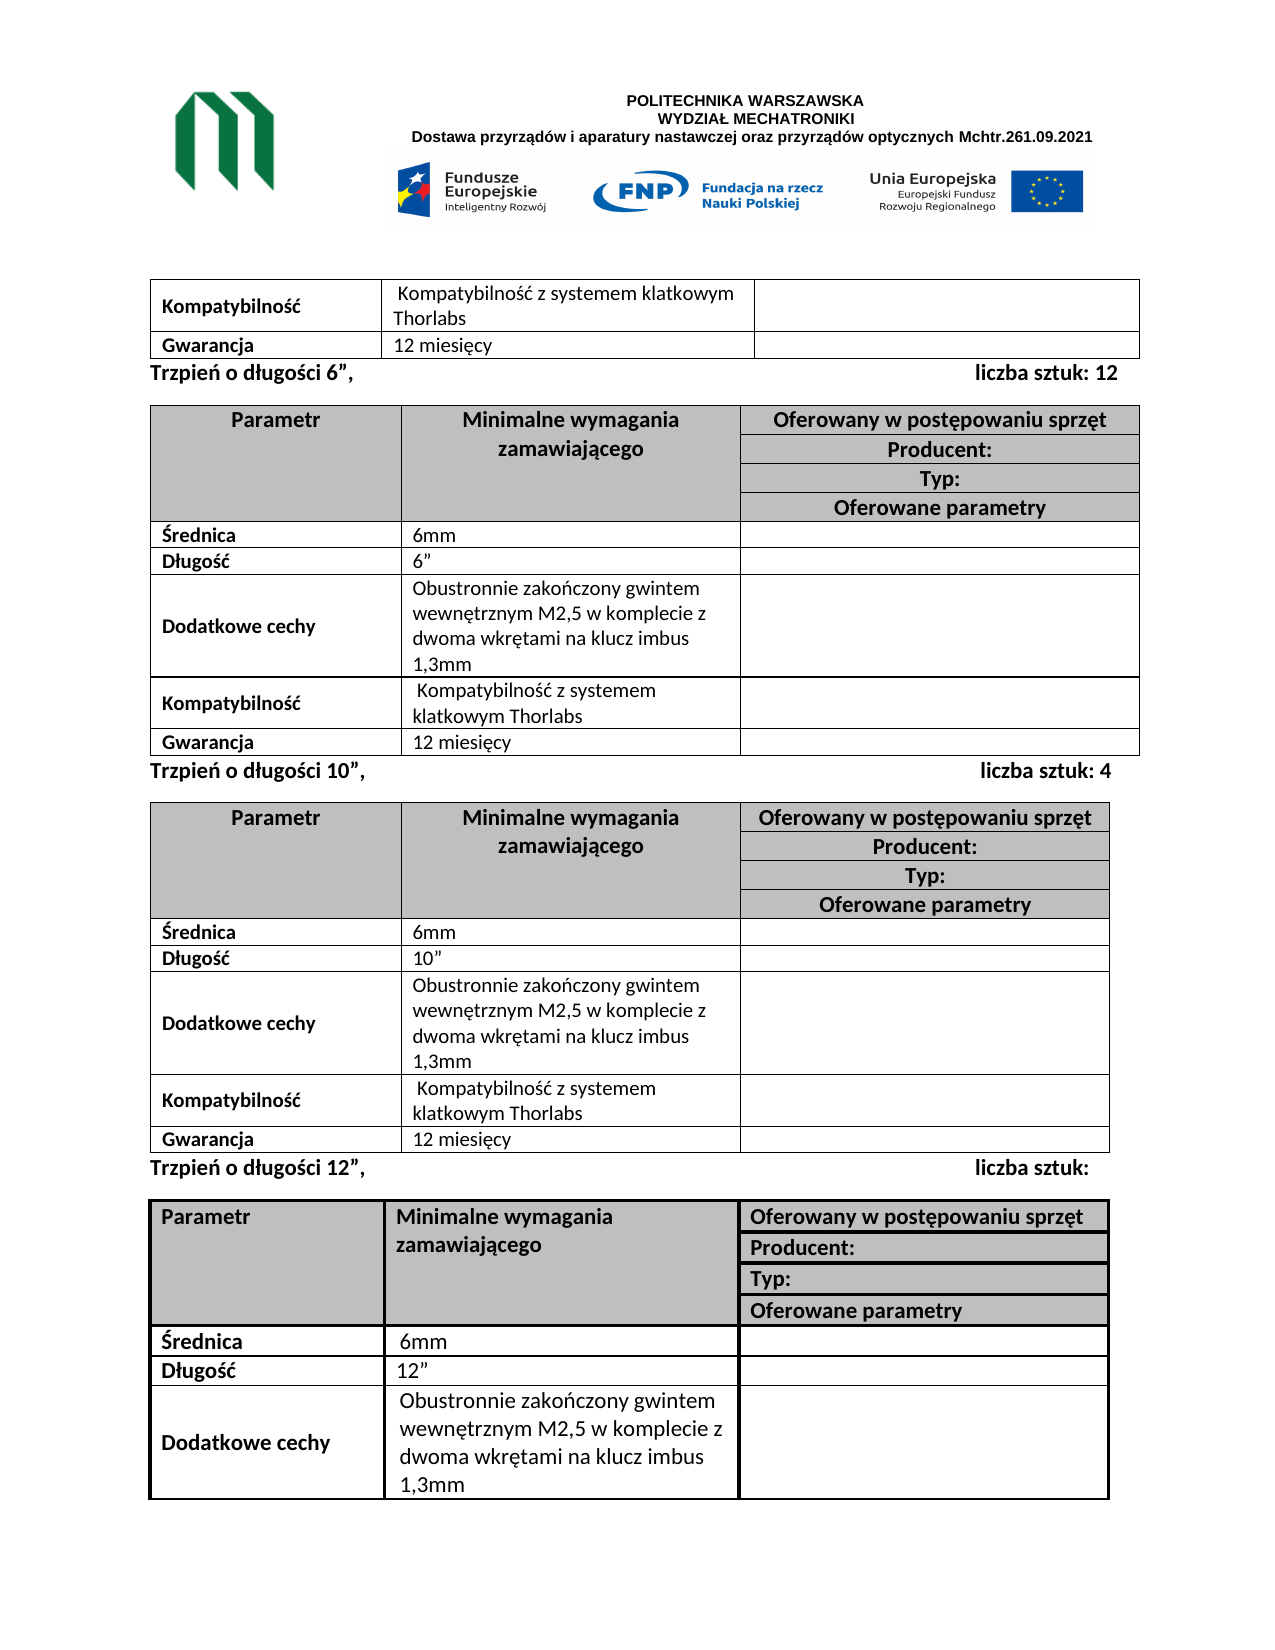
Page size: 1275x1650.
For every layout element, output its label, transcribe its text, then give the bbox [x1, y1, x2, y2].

table_cell Obustronnie zakończony gwintem wewnętrznym M2,5 w komplecie z dwoma wkrętami na klucz imbus 1,3mm [386, 1386, 737, 1498]
text Trzpień o długości 10”, liczba sztuk: 4 [150, 756, 1125, 784]
table_cell 12” [386, 1357, 737, 1384]
table_cell Dodatkowe cechy [151, 575, 401, 676]
table_cell Długość [151, 548, 401, 574]
table_cell Kompatybilność z systemem klatkowym Thorlabs [402, 1075, 740, 1126]
table_cell 6mm [402, 919, 740, 944]
table_cell Oferowane parametry [741, 890, 1109, 918]
table_cell 12 miesięcy [402, 1127, 740, 1152]
table_cell [741, 522, 1139, 547]
table_cell Oferowane parametry [741, 1296, 1107, 1324]
table_header Oferowany w postępowaniu sprzęt [741, 406, 1139, 434]
table_cell Gwarancja [151, 1127, 401, 1152]
table_cell Oferowane parametry [741, 493, 1139, 521]
table_cell Średnica [152, 1327, 383, 1355]
table_cell [741, 972, 1109, 1074]
table_cell Typ: [741, 861, 1109, 889]
table_cell [741, 548, 1139, 574]
table_cell 6mm [402, 522, 740, 547]
table_cell 6” [402, 548, 740, 574]
table_cell 12 miesięcy [382, 332, 754, 357]
table_cell Obustronnie zakończony gwintem wewnętrznym M2,5 w komplecie z dwoma wkrętami na klucz imbus 1,3mm [402, 575, 740, 676]
table_cell [741, 1127, 1109, 1152]
table_cell Gwarancja [151, 332, 381, 357]
table_cell [741, 1075, 1109, 1126]
table_header Oferowany w postępowaniu sprzęt [741, 1202, 1107, 1230]
table_header Minimalne wymagania zamawiającego [402, 406, 740, 521]
table_cell 10” [402, 946, 740, 971]
table_cell Kompatybilność z systemem klatkowym Thorlabs [402, 678, 740, 728]
table_cell Średnica [151, 919, 401, 944]
table_header Parametr [152, 1202, 383, 1324]
table_cell Typ: [741, 1265, 1107, 1293]
table_header Minimalne wymagania zamawiającego [386, 1202, 737, 1324]
table_cell Dodatkowe cechy [151, 972, 401, 1074]
table_cell [741, 919, 1109, 944]
table_cell [741, 678, 1139, 728]
table_cell Gwarancja [151, 729, 401, 755]
table_cell Długość [151, 946, 401, 971]
table_header Parametr [151, 406, 401, 521]
table_cell [741, 729, 1139, 755]
table_cell [755, 332, 1139, 357]
table_cell Kompatybilność z systemem klatkowym Thorlabs [382, 280, 754, 331]
table_cell Średnica [151, 522, 401, 547]
picture [152, 73, 298, 207]
table_cell Długość [152, 1357, 383, 1384]
text Trzpień o długości 6”, liczba sztuk: 12 [150, 359, 1125, 387]
table_header Parametr [151, 803, 401, 918]
table_cell 12 miesięcy [402, 729, 740, 755]
table_cell Kompatybilność [151, 280, 381, 331]
table_cell [741, 1357, 1107, 1384]
table_cell 6mm [386, 1327, 737, 1355]
table_cell [741, 946, 1109, 971]
text Trzpień o długości 12”, liczba sztuk: [150, 1153, 1125, 1181]
table_cell Dodatkowe cechy [152, 1386, 383, 1498]
table_header Oferowany w postępowaniu sprzęt [741, 803, 1109, 831]
table_cell Kompatybilność [151, 678, 401, 728]
table_cell [741, 575, 1139, 676]
table_cell Producent: [741, 435, 1139, 463]
table_cell Producent: [741, 832, 1109, 860]
table_cell Producent: [741, 1234, 1107, 1261]
picture [382, 148, 1095, 230]
table_cell Typ: [741, 464, 1139, 492]
table_cell [741, 1386, 1107, 1498]
table_cell Obustronnie zakończony gwintem wewnętrznym M2,5 w komplecie z dwoma wkrętami na klucz imbus 1,3mm [402, 972, 740, 1074]
table_header Minimalne wymagania zamawiającego [402, 803, 740, 918]
table_cell [755, 280, 1139, 331]
table_cell Kompatybilność [151, 1075, 401, 1126]
table_cell [741, 1327, 1107, 1355]
